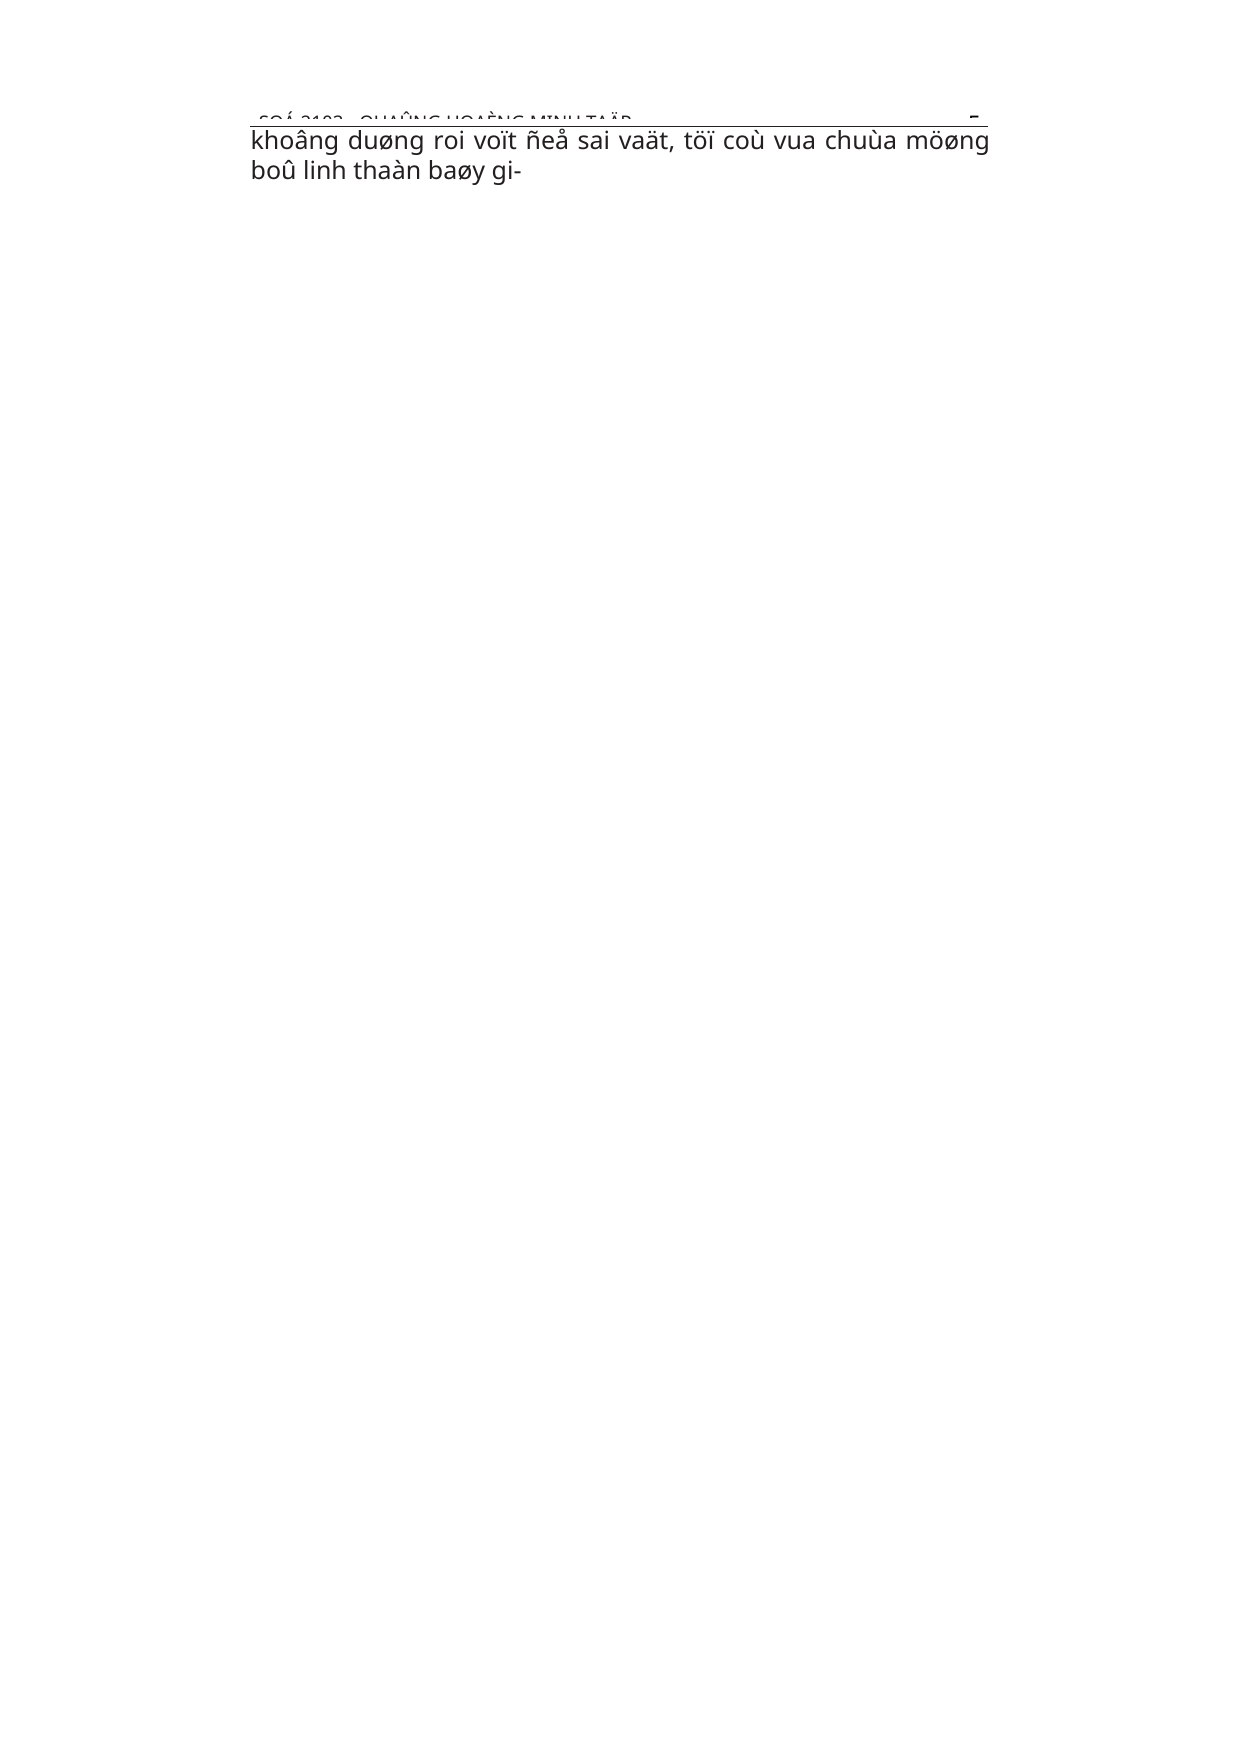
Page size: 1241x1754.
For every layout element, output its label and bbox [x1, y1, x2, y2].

text [250, 125, 990, 187]
